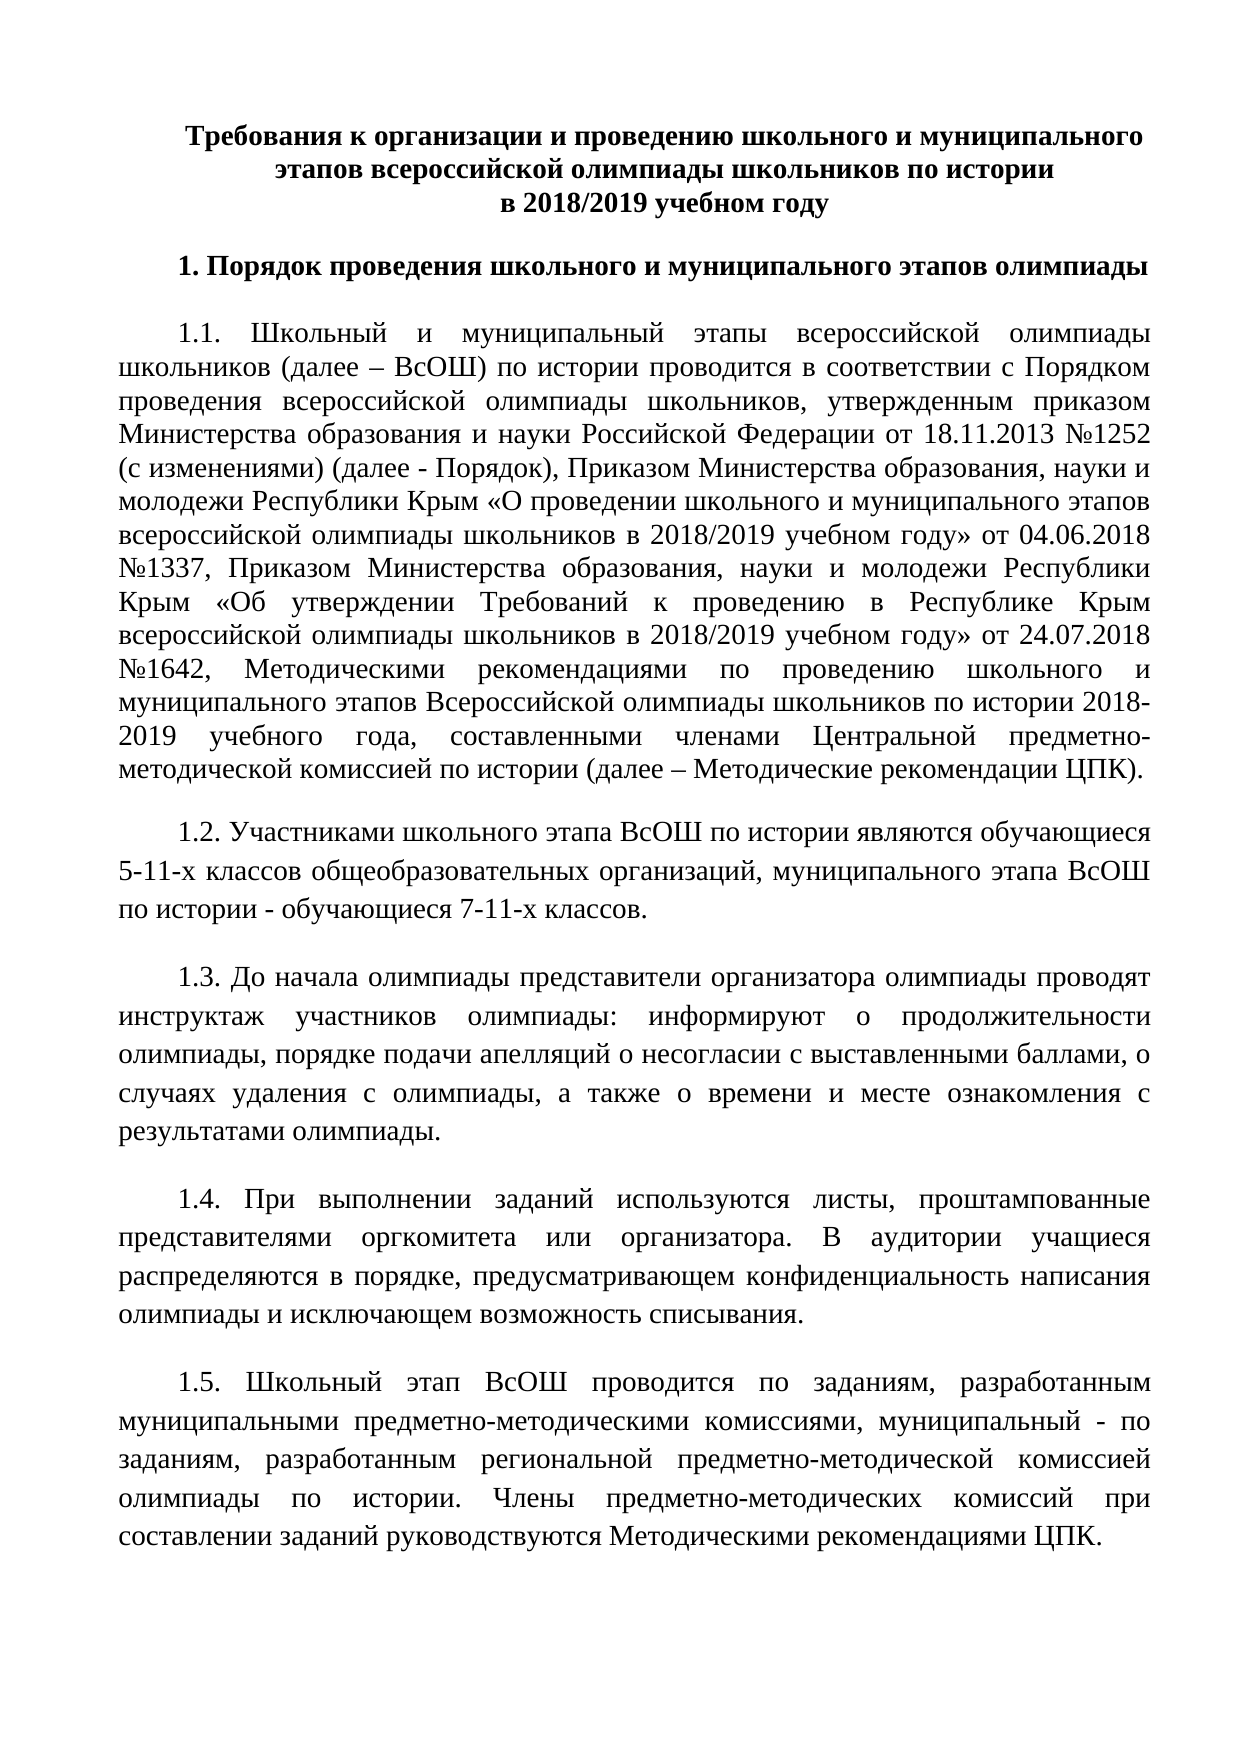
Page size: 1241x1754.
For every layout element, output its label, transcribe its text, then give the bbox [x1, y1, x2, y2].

text в 2018/2019 учебном году [177, 185, 1152, 219]
text 1.3. До начала олимпиады представители организатора олимпиады проводят инструктаж участников олимпиады: информируют о продолжительности олимпиады, порядке подачи апелляций о несогласии с выставленными баллами, о случаях удаления с олимпиады, а также о времени и месте ознакомления с результатами олимпиады. [118, 959, 1152, 1147]
text 1. Порядок проведения школьного и муниципального этапов олимпиады [118, 248, 1152, 281]
text Требования к организации и проведению школьного и муниципального этапов всероссийской олимпиады школьников по истории [177, 118, 1152, 185]
text 1.2. Участниками школьного этапа ВсОШ по истории являются обучающиеся 5-11-х классов общеобразовательных организаций, муниципального этапа ВсОШ по истории - обучающиеся 7-11-х классов. [118, 814, 1152, 925]
text 1.5. Школьный этап ВсОШ проводится по заданиям, разработанным муниципальными предметно-методическими комиссиями, муниципальный - по заданиям, разработанным региональной предметно-методической комиссией олимпиады по истории. Члены предметно-методических комиссий при составлении заданий руководствуются Методическими рекомендациями ЦПК. [118, 1364, 1152, 1552]
text 1.4. При выполнении заданий используются листы, проштампованные представителями оргкомитета или организатора. В аудитории учащиеся распределяются в порядке, предусматривающем конфиденциальность написания олимпиады и исключающем возможность списывания. [118, 1181, 1152, 1330]
text 1.1. Школьный и муниципальный этапы всероссийской олимпиады школьников (далее – ВсОШ) по истории проводится в соответствии с Порядком проведения всероссийской олимпиады школьников, утвержденным приказом Министерства образования и науки Российской Федерации от 18.11.2013 №1252 (с изменениями) (далее - Порядок), Приказом Министерства образования, науки и молодежи Республики Крым «О проведении школьного и муниципального этапов всероссийской олимпиады школьников в 2018/2019 учебном году» от 04.06.2018 №1337, Приказом Министерства образования, науки и молодежи Республики Крым «Об утверждении Требований к проведению в Республике Крым всероссийской олимпиады школьников в 2018/2019 учебном году» от 24.07.2018 №1642, Методическими рекомендациями по проведению школьного и муниципального этапов Всероссийской олимпиады школьников по истории 2018-2019 учебного года, составленными членами Центральной предметно-методической комиссией по истории (далее – Методические рекомендации ЦПК). [118, 316, 1152, 785]
